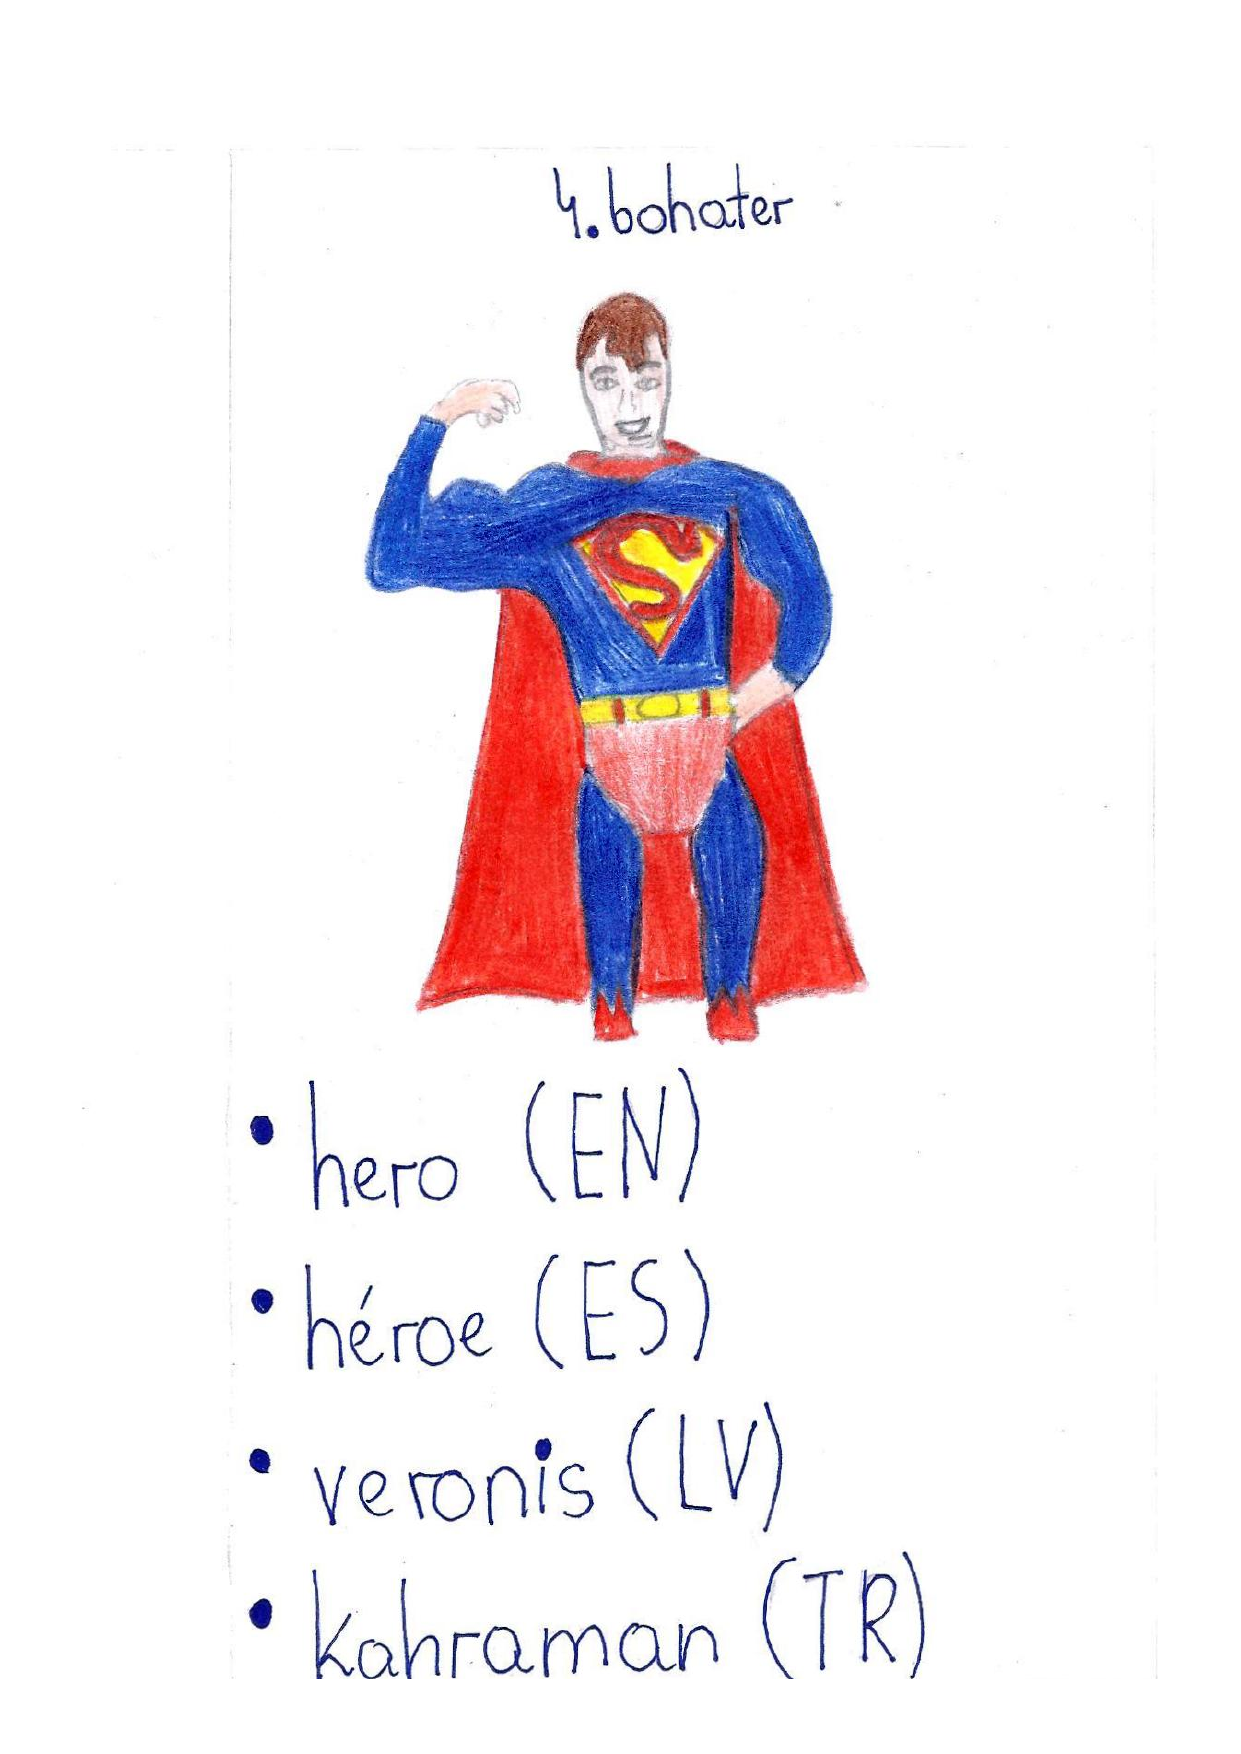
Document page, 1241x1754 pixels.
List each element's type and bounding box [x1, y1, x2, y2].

picture [81, 75, 1159, 1679]
